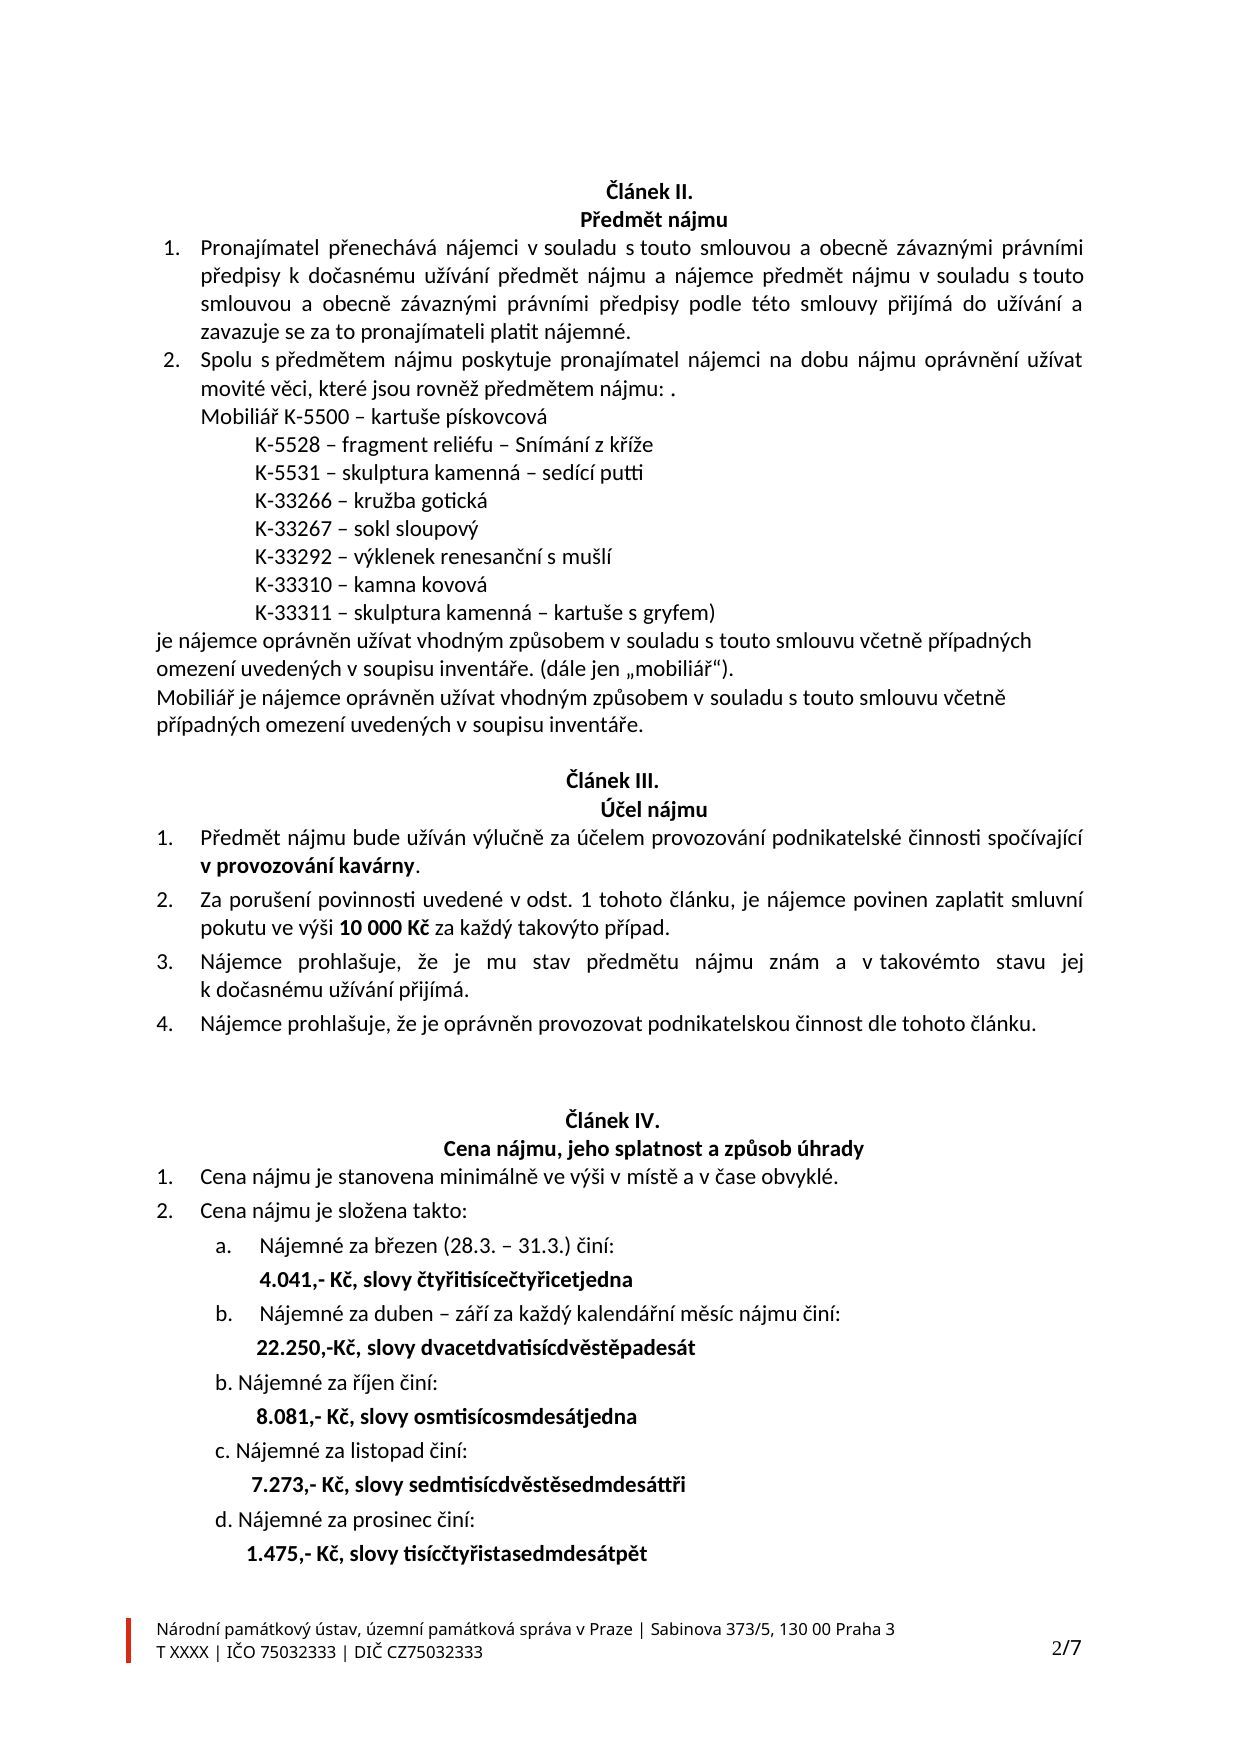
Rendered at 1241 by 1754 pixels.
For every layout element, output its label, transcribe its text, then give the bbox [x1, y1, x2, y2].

text je nájemce oprávněn užívat vhodným způsobem v souladu s touto smlouvu včetně případných omezení uvedených v soupisu inventáře. (dále jen „mobiliář“). [156, 627, 1084, 683]
text Mobiliář je nájemce oprávněn užívat vhodným způsobem v souladu s touto smlouvu včetně případných omezení uvedených v soupisu inventáře. [156, 683, 1084, 739]
text 7.273,- Kč, slovy sedmtisícdvěstěsedmdesáttři [215, 1471, 1084, 1499]
text K-5531 – skulptura kamenná – sedící putti [156, 458, 1084, 486]
text K-33311 – skulptura kamenná – kartuše s gryfem) [156, 598, 1084, 627]
list Za porušení povinnosti uvedené v odst. 1 tohoto článku, je nájemce povinen zaplatit smluvní pokutu ve výši 10 000 Kč za každý takovýto případ. [156, 885, 1084, 941]
text K-5528 – fragment reliéfu – Snímání z kříže [156, 430, 1084, 458]
list Nájemné za duben – září za každý kalendářní měsíc nájmu činí: [215, 1299, 1084, 1327]
text Mobiliář K-5500 – kartuše pískovcová [200, 402, 1084, 430]
text K-33266 – kružba gotická [156, 486, 1084, 514]
text c. Nájemné za listopad činí: [215, 1436, 1084, 1464]
list Nájemce prohlašuje, že je mu stav předmětu nájmu znám a v takovémto stavu jej k dočasnému užívání přijímá. [156, 947, 1084, 1003]
list Předmět nájmu [224, 177, 1084, 233]
list Spolu s předmětem nájmu poskytuje pronajímatel nájemci na dobu nájmu oprávnění užívat movité věci, které jsou rovněž předmětem nájmu: . [163, 345, 1084, 402]
text 1.475,- Kč, slovy tisícčtyřistasedmdesátpět [215, 1539, 1084, 1567]
list Nájemce prohlašuje, že je oprávněn provozovat podnikatelskou činnost dle tohoto článku. [156, 1009, 1084, 1038]
list Pronajímatel přenechává nájemci v souladu s touto smlouvou a obecně závaznými právními předpisy k dočasnému užívání předmět nájmu a nájemce předmět nájmu v souladu s touto smlouvou a obecně závaznými právními předpisy podle této smlouvy přijímá do užívání a zavazuje se za to pronajímateli platit nájemné. [163, 233, 1084, 345]
text K-33310 – kamna kovová [156, 571, 1084, 598]
list Nájemné za březen (28.3. – 31.3.) činí: [215, 1231, 1084, 1259]
list Předmět nájmu bude užíván výlučně za účelem provozování podnikatelské činnosti spočívající v provozování kavárny. [156, 823, 1084, 879]
text 22.250,-Kč, slovy dvacetdvatisícdvěstěpadesát [215, 1333, 1084, 1362]
list Účel nájmu [224, 767, 1084, 823]
text d. Nájemné za prosinec činí: [215, 1505, 1084, 1533]
text b. Nájemné za říjen činí: [215, 1368, 1084, 1396]
list Cena nájmu, jeho splatnost a způsob úhrady [224, 1106, 1084, 1162]
text 4.041,- Kč, slovy čtyřitisícečtyřicetjedna [259, 1265, 1084, 1293]
text 8.081,- Kč, slovy osmtisícosmdesátjedna [215, 1402, 1084, 1430]
list Cena nájmu je stanovena minimálně ve výši v místě a v čase obvyklé. [156, 1162, 1084, 1190]
text K-33267 – sokl sloupový [156, 514, 1084, 542]
list Cena nájmu je složena takto: [156, 1196, 1084, 1224]
text K-33292 – výklenek renesanční s mušlí [156, 542, 1084, 571]
